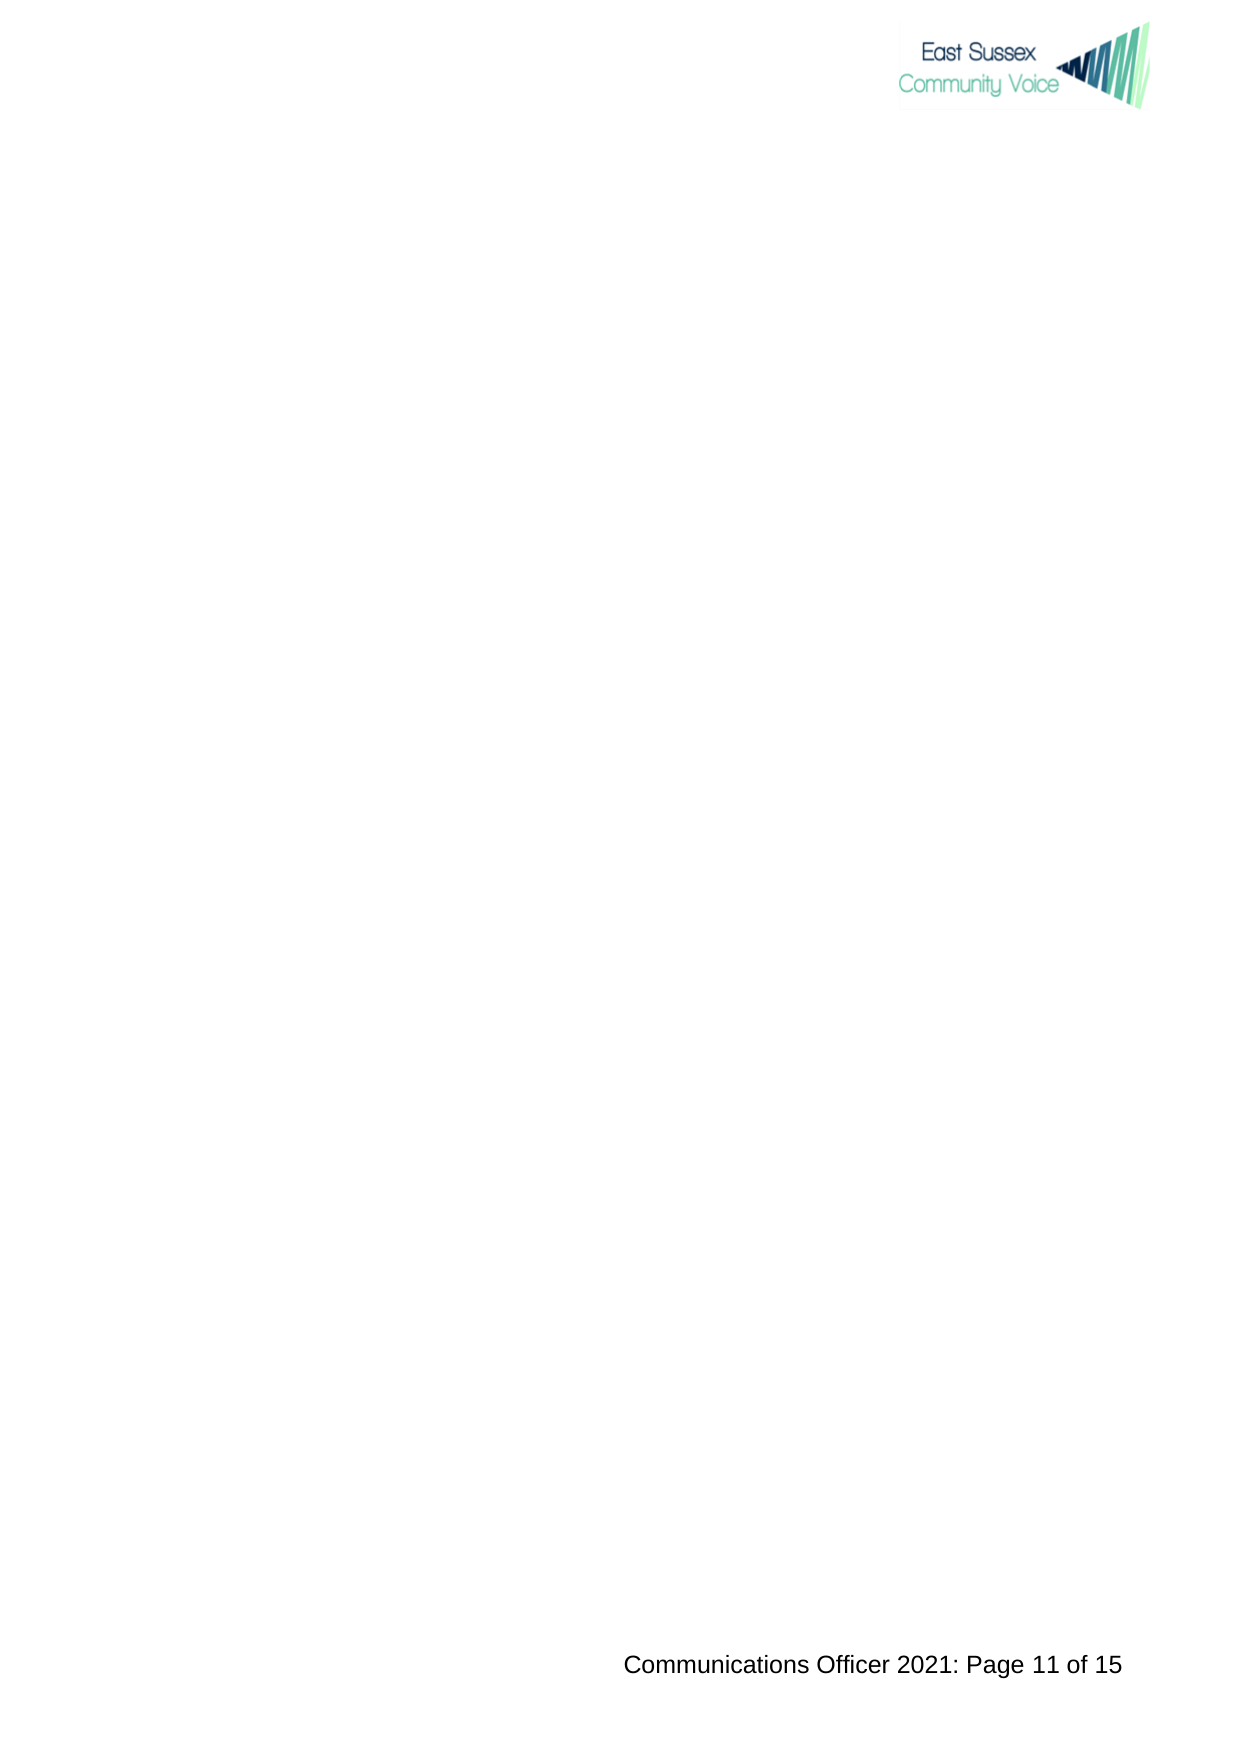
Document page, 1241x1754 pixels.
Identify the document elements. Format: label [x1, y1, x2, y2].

picture [896, 21, 1150, 114]
